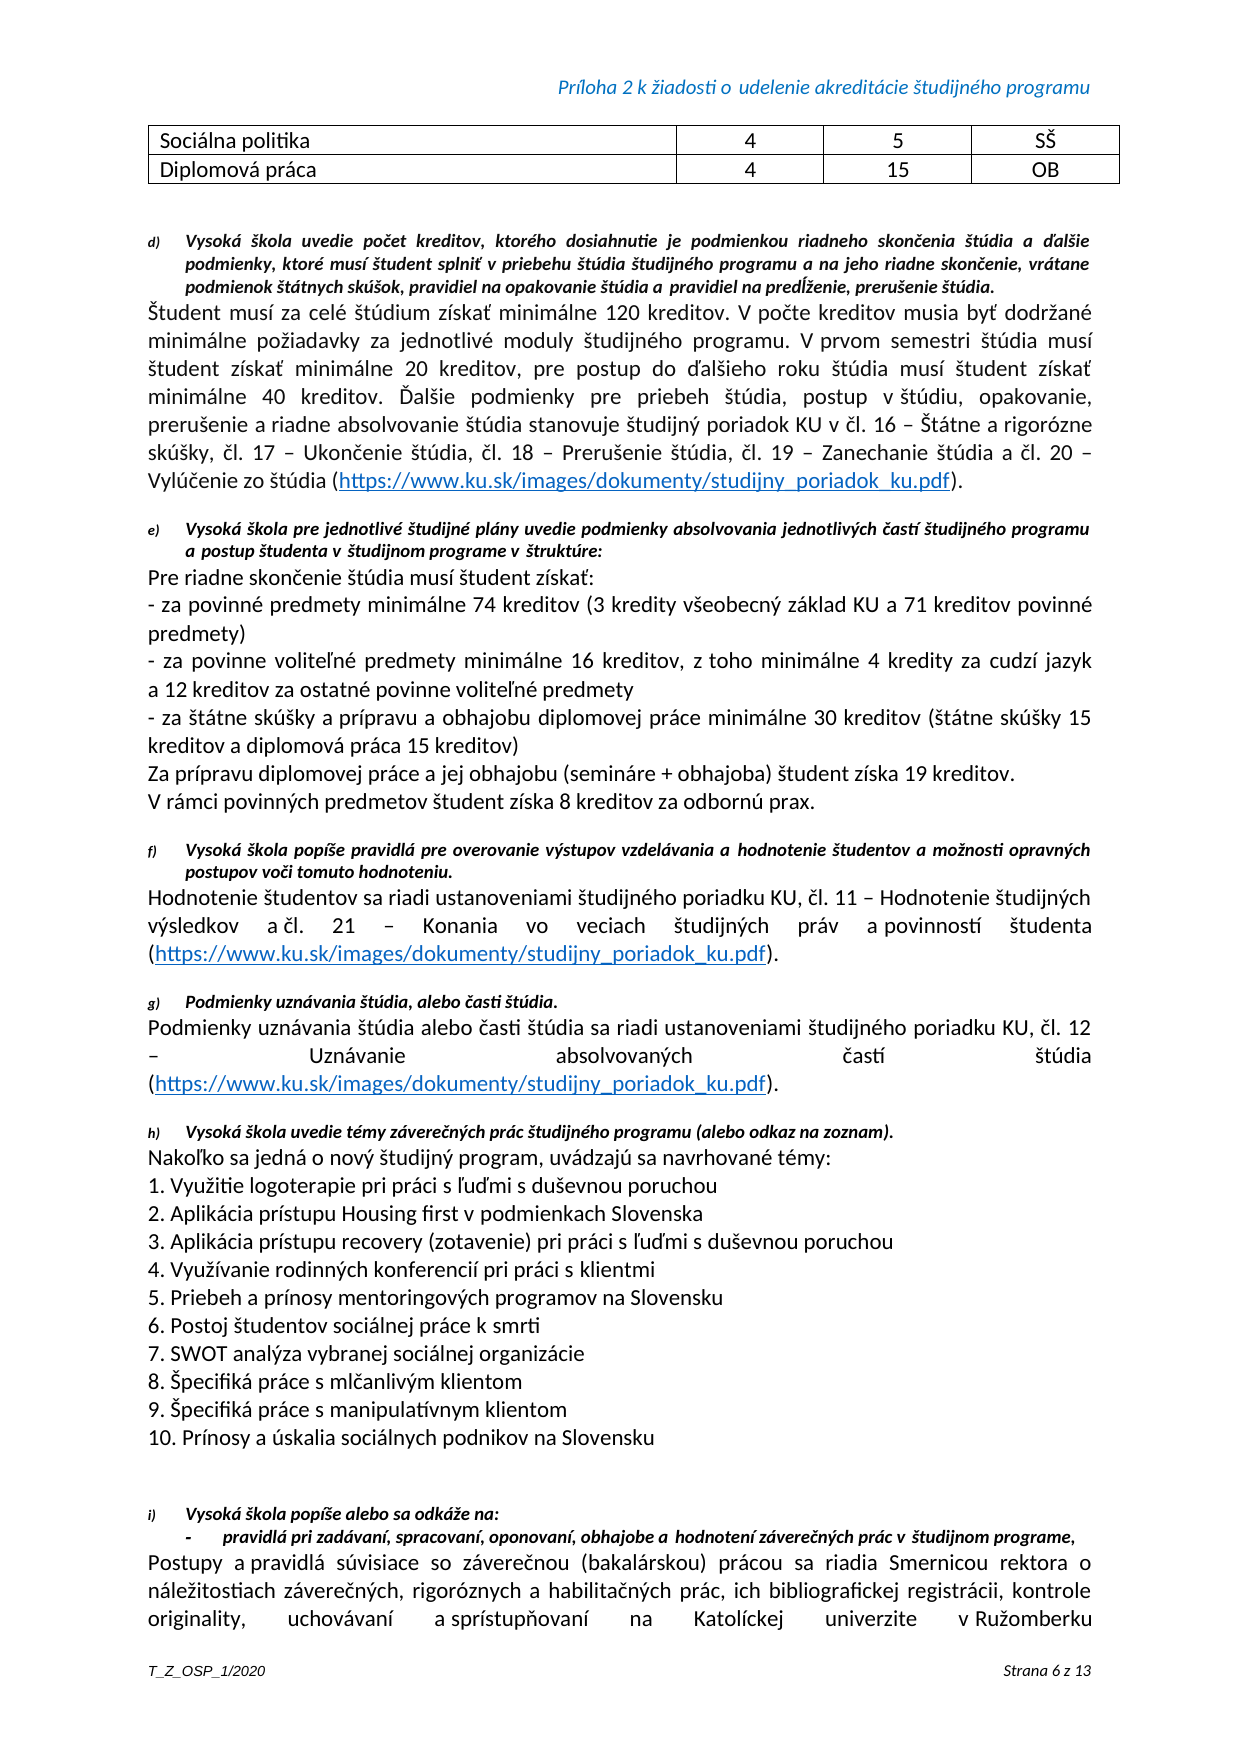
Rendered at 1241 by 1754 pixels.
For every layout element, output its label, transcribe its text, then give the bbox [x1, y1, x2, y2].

text Nakoľko sa jedná o nový študijný program, uvádzajú sa navrhované témy: [148, 1143, 1092, 1171]
list Vysoká škola popíše alebo sa odkáže na: [148, 1502, 1092, 1525]
table_cell Diplomová práca [149, 155, 676, 183]
list Vysoká škola uvedie počet kreditov, ktorého dosiahnutie je podmienkou riadneho skončenia štúdia a ďalšie podmienky, ktoré musí študent splniť v priebehu štúdia študijného programu a na jeho riadne skončenie, vrátane podmienok štátnych skúšok, pravidiel na opakovanie štúdia a pravidiel na predĺženie, prerušenie štúdia. [148, 229, 1092, 298]
table_cell OB [972, 155, 1119, 183]
text 7. SWOT analýza vybranej sociálnej organizácie [148, 1339, 1092, 1367]
text 6. Postoj študentov sociálnej práce k smrti [148, 1311, 1092, 1339]
table_cell 15 [824, 155, 971, 183]
text Pre riadne skončenie štúdia musí študent získať: [148, 563, 1092, 591]
table_cell SŠ [972, 126, 1119, 154]
table_cell Sociálna politika [149, 126, 676, 154]
text 3. Aplikácia prístupu recovery (zotavenie) pri práci s ľuďmi s duševnou poruchou [148, 1227, 1092, 1255]
text 10. Prínosy a úskalia sociálnych podnikov na Slovensku [148, 1423, 1092, 1452]
text Za prípravu diplomovej práce a jej obhajobu (semináre + obhajoba) študent získa 19 kreditov. [148, 759, 1092, 787]
table_cell 4 [677, 126, 823, 154]
table_cell 4 [677, 155, 823, 183]
text 9. Špecifiká práce s manipulatívnym klientom [148, 1396, 1092, 1423]
text - za povinne voliteľné predmety minimálne 16 kreditov, z toho minimálne 4 kredity za cudzí jazyk a 12 kreditov za ostatné povinne voliteľné predmety [148, 647, 1092, 703]
list Vysoká škola uvedie témy záverečných prác študijného programu (alebo odkaz na zoznam). [148, 1120, 1092, 1143]
text - za štátne skúšky a prípravu a obhajobu diplomovej práce minimálne 30 kreditov (štátne skúšky 15 kreditov a diplomová práca 15 kreditov) [148, 703, 1092, 759]
list Vysoká škola popíše pravidlá pre overovanie výstupov vzdelávania a hodnotenie študentov a možnosti opravných postupov voči tomuto hodnoteniu. [148, 838, 1092, 883]
list pravidlá pri zadávaní, spracovaní, oponovaní, obhajobe a hodnotení záverečných prác v študijnom programe, [185, 1525, 1092, 1548]
text - za povinné predmety minimálne 74 kreditov (3 kredity všeobecný základ KU a 71 kreditov povinné predmety) [148, 591, 1092, 647]
text 8. Špecifiká práce s mlčanlivým klientom [148, 1367, 1092, 1396]
text Študent musí za celé štúdium získať minimálne 120 kreditov. V počte kreditov musia byť dodržané minimálne požiadavky za jednotlivé moduly študijného programu. V prvom semestri štúdia musí študent získať minimálne 20 kreditov, pre postup do ďalšieho roku štúdia musí študent získať minimálne 40 kreditov. Ďalšie podmienky pre priebeh štúdia, postup v štúdiu, opakovanie, prerušenie a riadne absolvovanie štúdia stanovuje študijný poriadok KU v čl. 16 – Štátne a rigorózne skúšky, čl. 17 – Ukončenie štúdia, čl. 18 – Prerušenie štúdia, čl. 19 – Zanechanie štúdia a čl. 20 – Vylúčenie zo štúdia (https://www.ku.sk/images/dokumenty/studijny_poriadok_ku.pdf). [148, 298, 1092, 494]
text Hodnotenie študentov sa riadi ustanoveniami študijného poriadku KU, čl. 11 – Hodnotenie študijných výsledkov a čl. 21 – Konania vo veciach študijných práv a povinností študenta (https://www.ku.sk/images/dokumenty/studijny_poriadok_ku.pdf). [148, 883, 1092, 968]
text 4. Využívanie rodinných konferencií pri práci s klientmi [148, 1255, 1092, 1283]
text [148, 1548, 1092, 1632]
text Podmienky uznávania štúdia alebo časti štúdia sa riadi ustanoveniami študijného poriadku KU, čl. 12 – Uznávanie absolvovaných častí štúdia (https://www.ku.sk/images/dokumenty/studijny_poriadok_ku.pdf). [148, 1013, 1092, 1097]
table_cell 5 [824, 126, 971, 154]
text V rámci povinných predmetov študent získa 8 kreditov za odbornú prax. [148, 787, 1092, 815]
list Podmienky uznávania štúdia, alebo časti štúdia. [148, 991, 1092, 1013]
text 1. Využitie logoterapie pri práci s ľuďmi s duševnou poruchou [148, 1171, 1092, 1199]
text 2. Aplikácia prístupu Housing first v podmienkach Slovenska [148, 1199, 1092, 1227]
text 5. Priebeh a prínosy mentoringových programov na Slovensku [148, 1283, 1092, 1311]
list Vysoká škola pre jednotlivé študijné plány uvedie podmienky absolvovania jednotlivých častí študijného programu a postup študenta v študijnom programe v štruktúre: [148, 517, 1092, 563]
